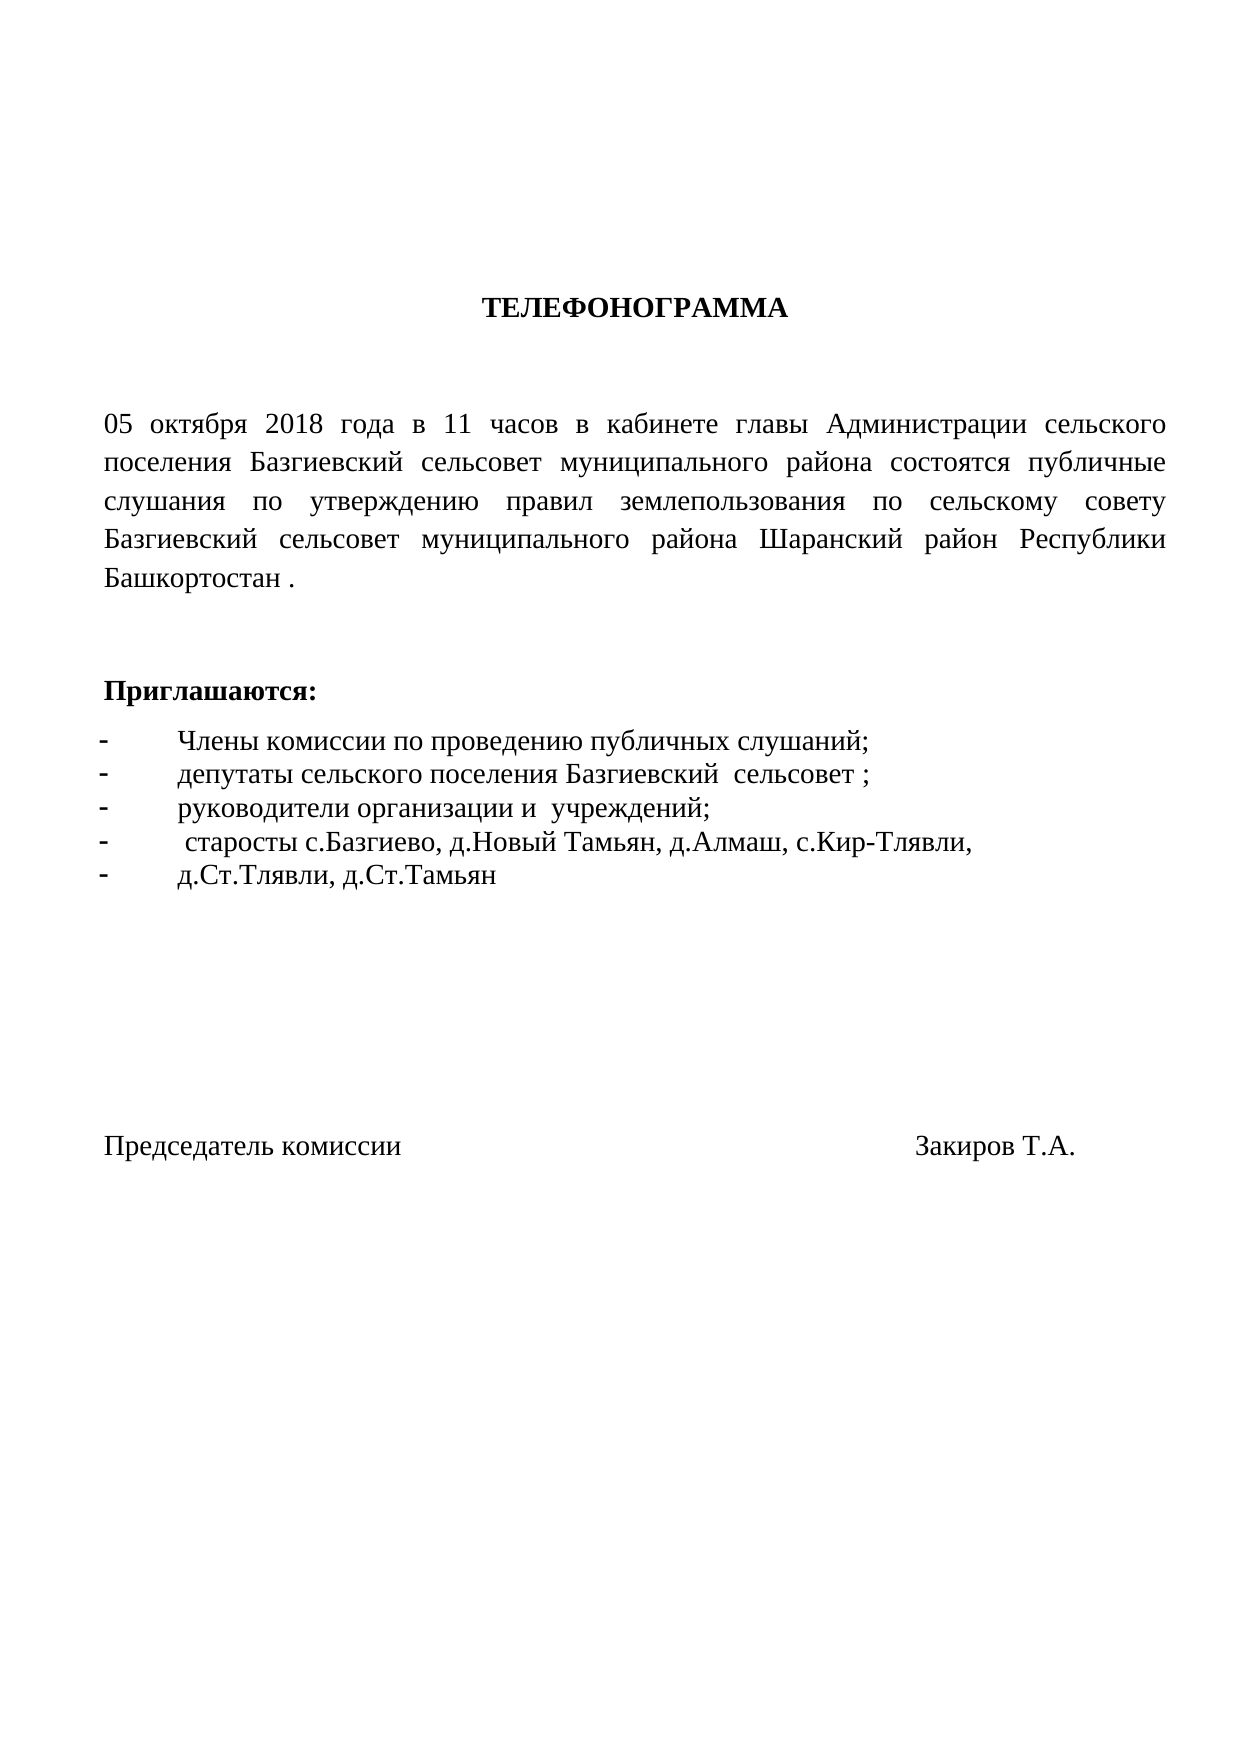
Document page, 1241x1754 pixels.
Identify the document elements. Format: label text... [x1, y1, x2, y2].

list старосты с.Базгиево, д.Новый Тамьян, д.Алмаш, с.Кир-Тлявли, [103, 824, 1167, 857]
text Председатель комиссии Закиров Т.А. [103, 1128, 1167, 1161]
text 05 октября 2018 года в 11 часов в кабинете главы Администрации сельского поселения Базгиевский сельсовет муниципального района состоятся публичные слушания по утверждению правил землепользования по сельскому совету Базгиевский сельсовет муниципального района Шаранский район Республики Башкортостан . [103, 406, 1167, 594]
list руководители организации и учреждений; [103, 790, 1167, 824]
list д.Ст.Тлявли, д.Ст.Тамьян [103, 857, 1167, 891]
list депутаты сельского поселения Базгиевский сельсовет ; [103, 757, 1167, 790]
text Приглашаются: [103, 673, 1167, 706]
text ТЕЛЕФОНОГРАММА [103, 290, 1167, 324]
list Члены комиссии по проведению публичных слушаний; [103, 723, 1167, 757]
